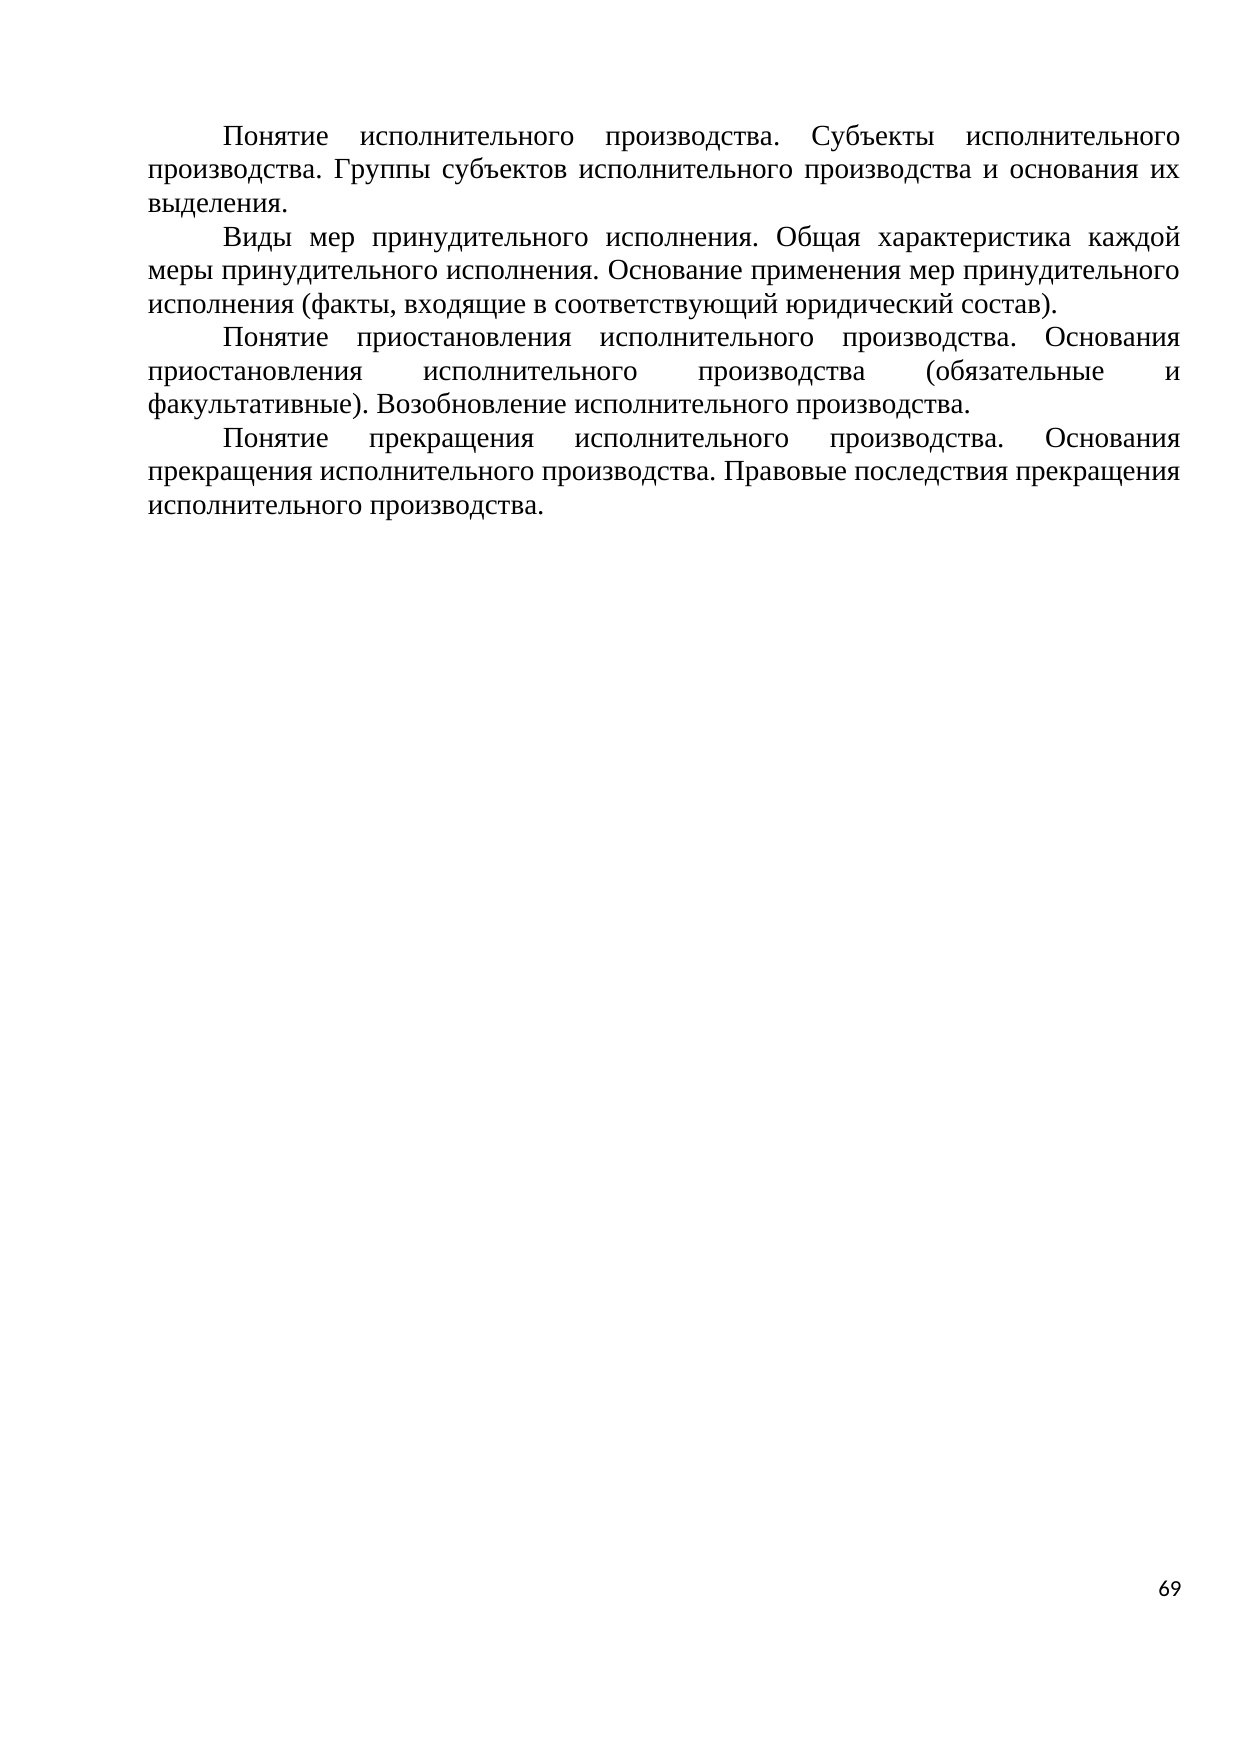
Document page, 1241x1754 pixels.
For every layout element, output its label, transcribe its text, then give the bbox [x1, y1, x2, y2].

text Виды мер принудительного исполнения. Общая характеристика каждой меры принудительного исполнения. Основание применения мер принудительного исполнения (факты, входящие в соответствующий юридический состав). [148, 219, 1181, 319]
text Понятие приостановления исполнительного производства. Основания приостановления исполнительного производства (обязательные и факультативные). Возобновление исполнительного производства. [148, 319, 1181, 420]
text Понятие исполнительного производства. Субъекты исполнительного производства. Группы субъектов исполнительного производства и основания их выделения. [148, 118, 1181, 219]
text Понятие прекращения исполнительного производства. Основания прекращения исполнительного производства. Правовые последствия прекращения исполнительного производства. [148, 420, 1181, 521]
